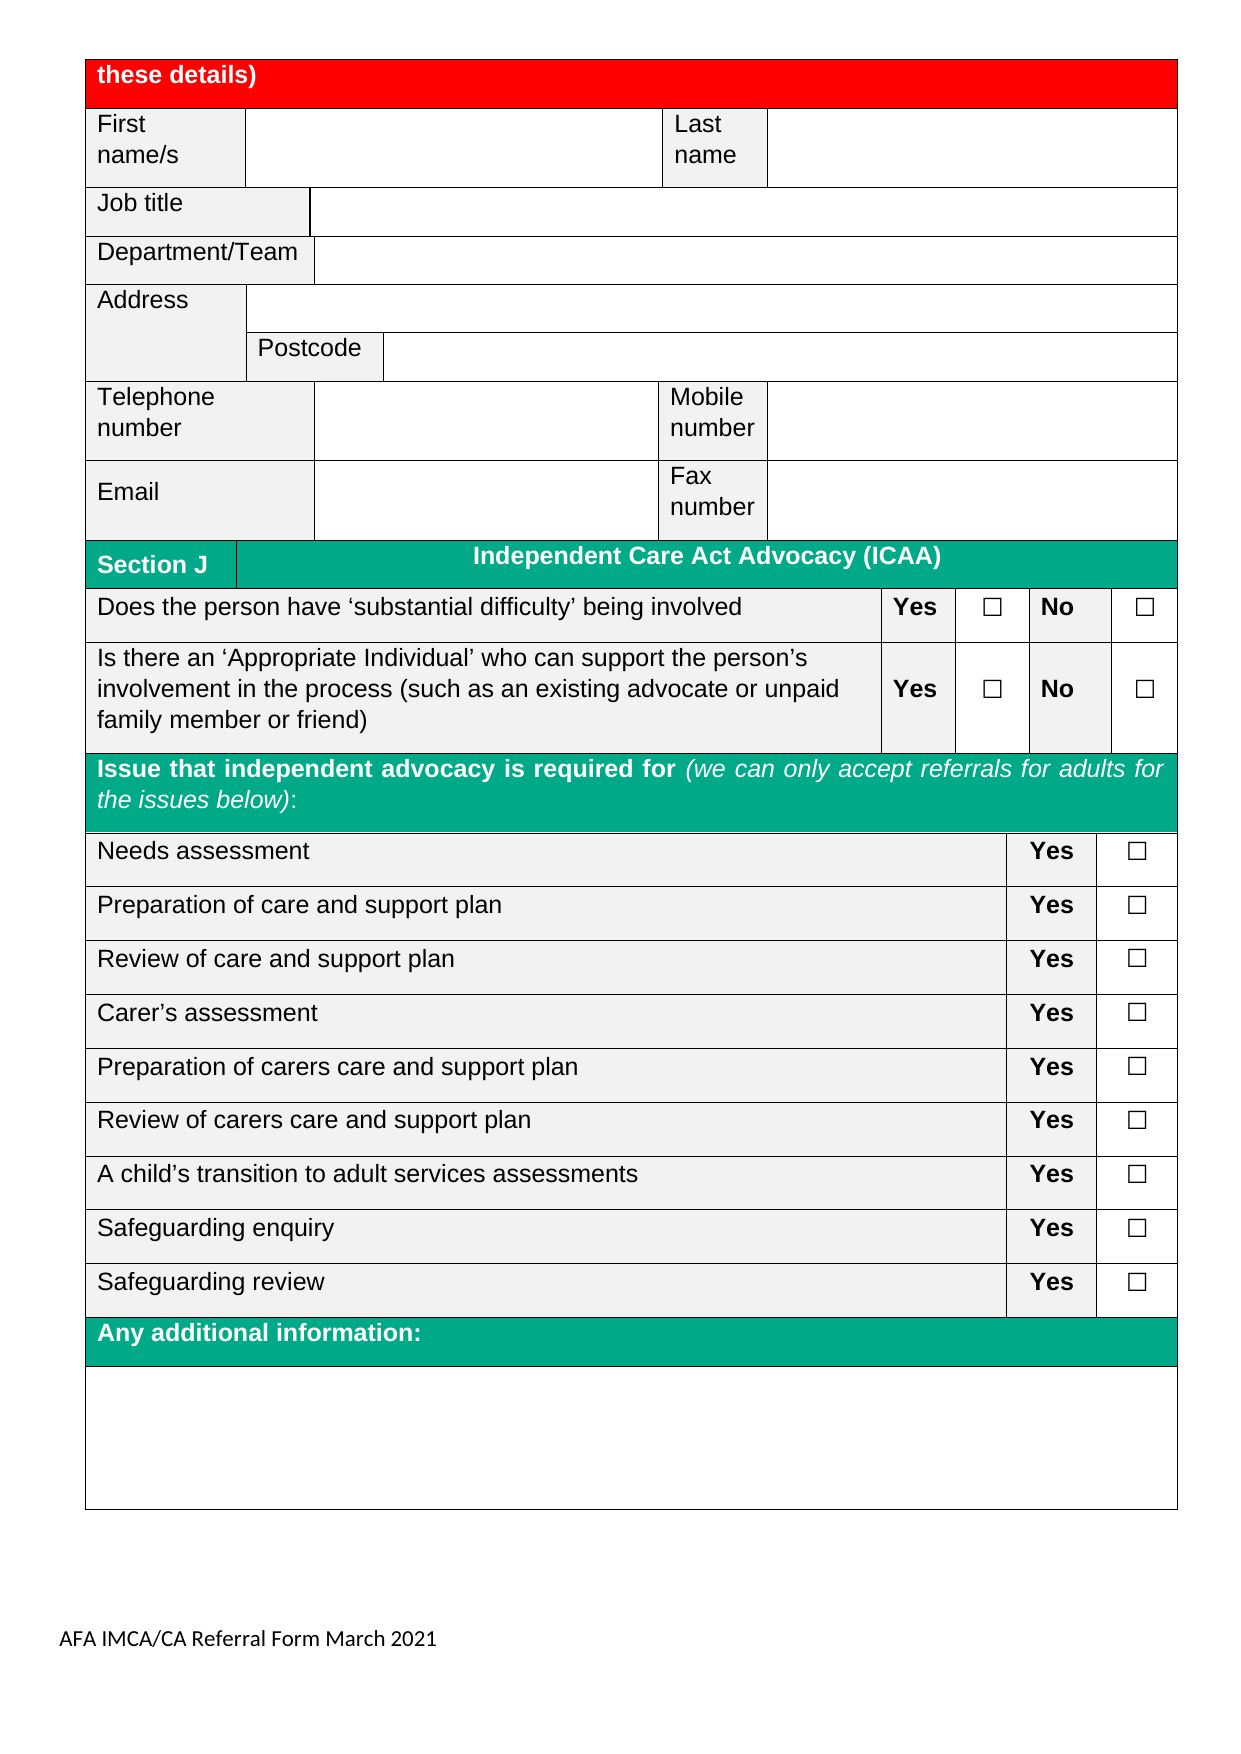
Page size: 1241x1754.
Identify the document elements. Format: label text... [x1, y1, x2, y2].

table_cell Email [86, 461, 314, 540]
table_cell Yes [882, 643, 955, 753]
table_cell Yes [1007, 1157, 1096, 1209]
table_cell Telephone number [86, 382, 314, 460]
table_cell Department/Team [86, 237, 314, 284]
table_cell A child’s transition to adult services assessments [86, 1157, 1006, 1209]
table_cell Independent Care Act Advocacy (ICAA) [237, 541, 1177, 588]
table_cell No [1030, 589, 1111, 642]
table_cell Preparation of care and support plan [86, 887, 1006, 940]
table_cell Job title [86, 188, 309, 236]
table_cell Is there an ‘Appropriate Individual’ who can support the person’s involvement in the process (such as an existing advocate or unpaid family member or friend) [86, 643, 881, 753]
table_cell Safeguarding enquiry [86, 1210, 1006, 1263]
table_cell Yes [1007, 1264, 1096, 1317]
table_cell Yes [1007, 941, 1096, 994]
table_cell Preparation of carers care and support plan [86, 1049, 1006, 1102]
table_cell Mobile number [659, 382, 767, 460]
table_cell Yes [1007, 1049, 1096, 1102]
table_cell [86, 60, 1177, 108]
table_cell Any additional information: [86, 1318, 1177, 1366]
table_cell Review of care and support plan [86, 941, 1006, 994]
table_cell Does the person have ‘substantial difficulty’ being involved [86, 589, 881, 642]
table_cell Fax number [659, 461, 767, 540]
table_cell No [1030, 643, 1111, 753]
table_cell Yes [1007, 834, 1096, 886]
table_cell Address [86, 285, 246, 381]
table_cell Issue that independent advocacy is required for (we can only accept referrals for adults for the issues below): [86, 754, 1177, 832]
table_cell Section J [86, 541, 236, 588]
table_cell Yes [1007, 1103, 1096, 1156]
table_cell Review of carers care and support plan [86, 1103, 1006, 1156]
table_cell Yes [1007, 887, 1096, 940]
table_cell Carer’s assessment [86, 995, 1006, 1048]
table_cell Yes [882, 589, 955, 642]
table_cell Last name [663, 109, 767, 187]
table_cell Yes [1007, 995, 1096, 1048]
table_cell First name/s [86, 109, 245, 187]
table_cell Needs assessment [86, 834, 1006, 886]
table_cell [86, 1367, 1177, 1509]
table_cell Yes [1007, 1210, 1096, 1263]
table_cell Postcode [247, 333, 383, 381]
table_cell Safeguarding review [86, 1264, 1006, 1317]
